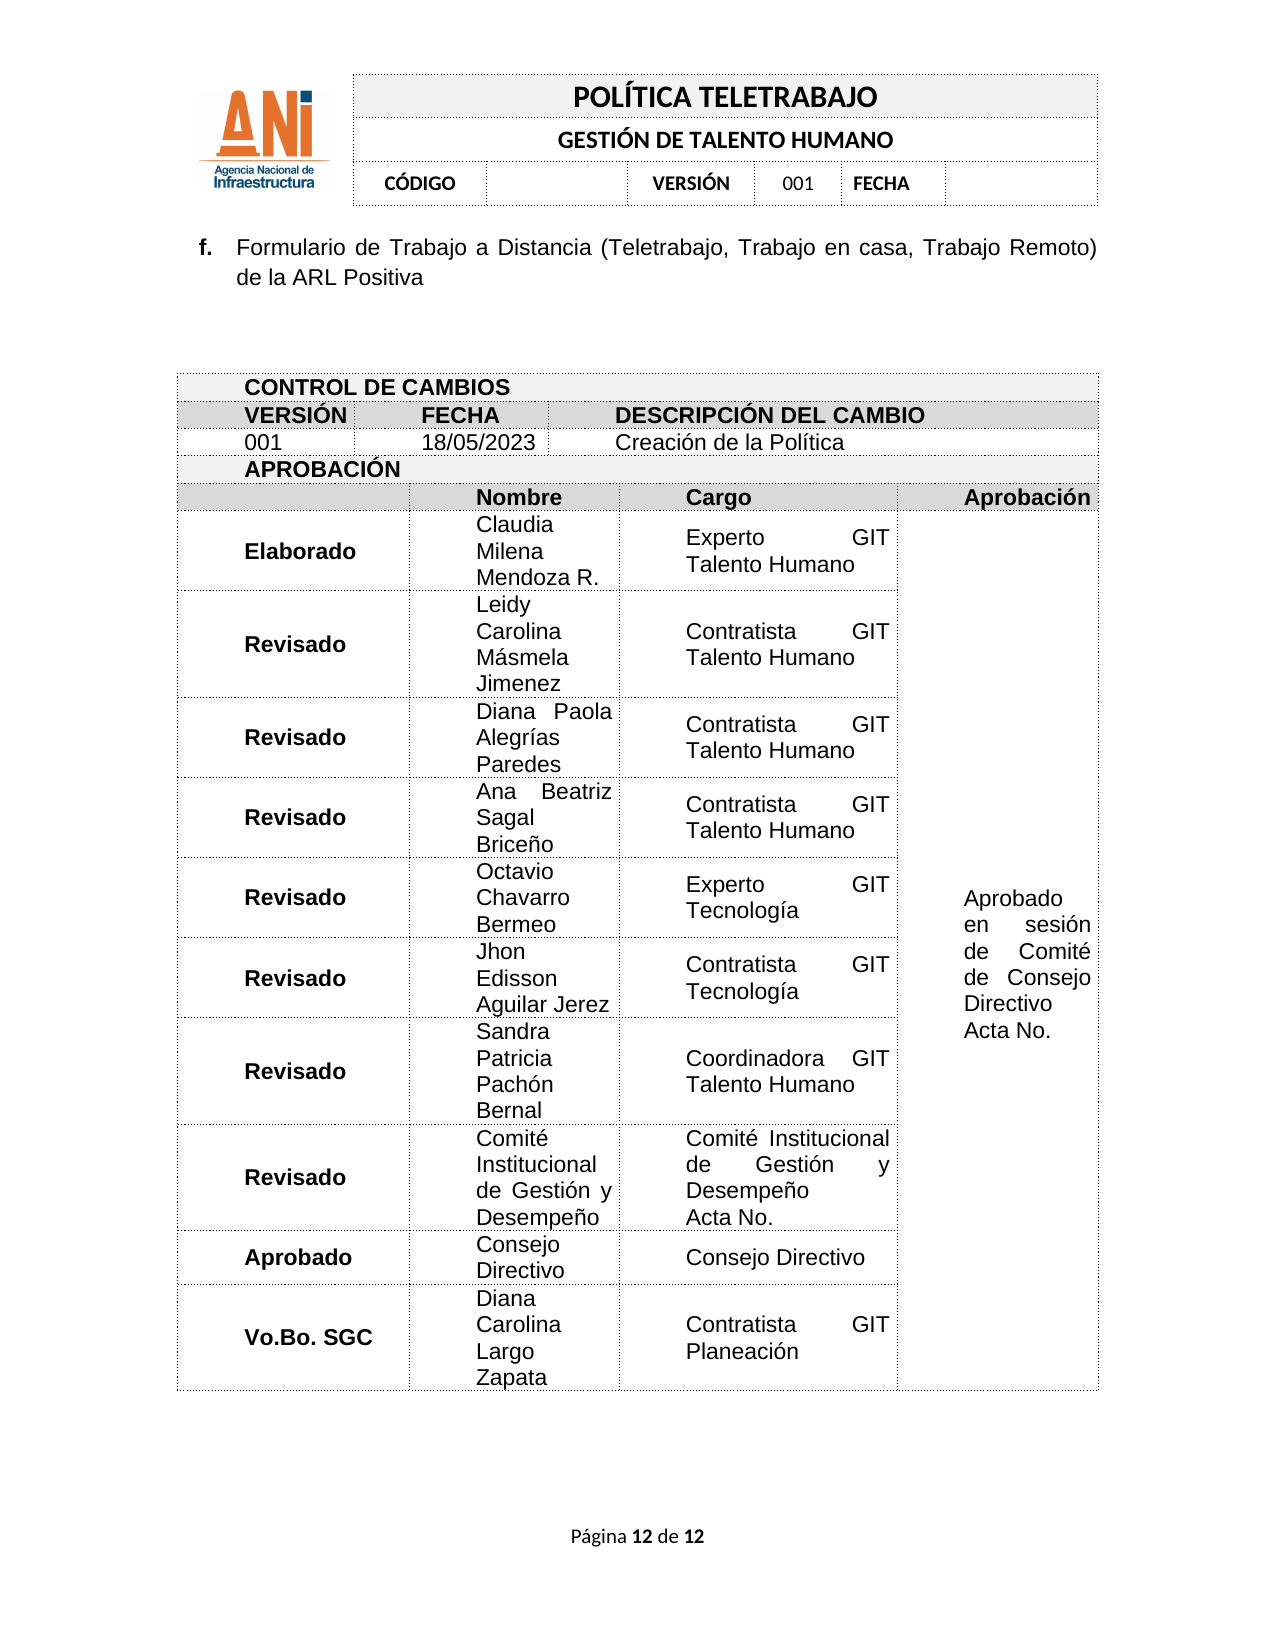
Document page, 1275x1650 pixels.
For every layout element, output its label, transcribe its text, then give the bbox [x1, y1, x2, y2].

table_cell Diana Paola Alegrías Paredes [409, 697, 619, 777]
table_cell Consejo Directivo [409, 1230, 619, 1284]
table_cell Elaborado [178, 510, 409, 590]
table_cell Creación de la Política [549, 428, 1098, 455]
table_cell Contratista GIT Tecnología [619, 937, 897, 1017]
table_cell APROBACIÓN [178, 455, 1098, 483]
table_cell Comité Institucional de Gestión y Desempeño Acta No. [619, 1124, 897, 1230]
table_cell Ana Beatriz Sagal Briceño [409, 777, 619, 857]
table_cell Contratista GIT Talento Humano [619, 777, 897, 857]
table_cell Contratista GIT Planeación [619, 1284, 897, 1390]
table_cell Aprobado en sesión de Comité de Consejo Directivo Acta No. [897, 510, 1098, 1390]
table_cell Contratista GIT Talento Humano [619, 590, 897, 697]
table_cell DESCRIPCIÓN DEL CAMBIO [549, 401, 1098, 428]
table_cell 18/05/2023 [355, 428, 549, 455]
picture [198, 90, 333, 189]
table_cell Coordinadora GIT Talento Humano [619, 1017, 897, 1124]
table_cell Revisado [178, 1124, 409, 1230]
table_cell Octavio Chavarro Bermeo [409, 857, 619, 937]
table_cell Revisado [178, 697, 409, 777]
table_cell Claudia Milena Mendoza R. [409, 510, 619, 590]
table_cell Nombre [409, 483, 619, 510]
table_cell Revisado [178, 937, 409, 1017]
table_cell Experto GIT Tecnología [619, 857, 897, 937]
table_cell [178, 483, 409, 510]
table_cell Aprobación [897, 483, 1098, 510]
table_cell Leidy Carolina Másmela Jimenez [409, 590, 619, 697]
table_cell Experto GIT Talento Humano [619, 510, 897, 590]
list Formulario de Trabajo a Distancia (Teletrabajo, Trabajo en casa, Trabajo Remoto) de la ARL Positiva [199, 234, 1098, 290]
table_cell Sandra Patricia Pachón Bernal [409, 1017, 619, 1124]
table_cell Revisado [178, 777, 409, 857]
table_header CONTROL DE CAMBIOS [178, 373, 1098, 401]
table_cell Cargo [619, 483, 897, 510]
table_cell Revisado [178, 857, 409, 937]
table_cell Comité Institucional de Gestión y Desempeño [409, 1124, 619, 1230]
table_cell Contratista GIT Talento Humano [619, 697, 897, 777]
table_cell Revisado [178, 1017, 409, 1124]
table_cell Vo.Bo. SGC [178, 1284, 409, 1390]
table_cell Diana Carolina Largo Zapata [409, 1284, 619, 1390]
table_cell FECHA [355, 401, 549, 428]
table_cell Revisado [178, 590, 409, 697]
table_cell VERSIÓN [178, 401, 355, 428]
table_cell Aprobado [178, 1230, 409, 1284]
table_cell Consejo Directivo [619, 1230, 897, 1284]
table_cell Jhon Edisson Aguilar Jerez [409, 937, 619, 1017]
table_cell 001 [178, 428, 355, 455]
